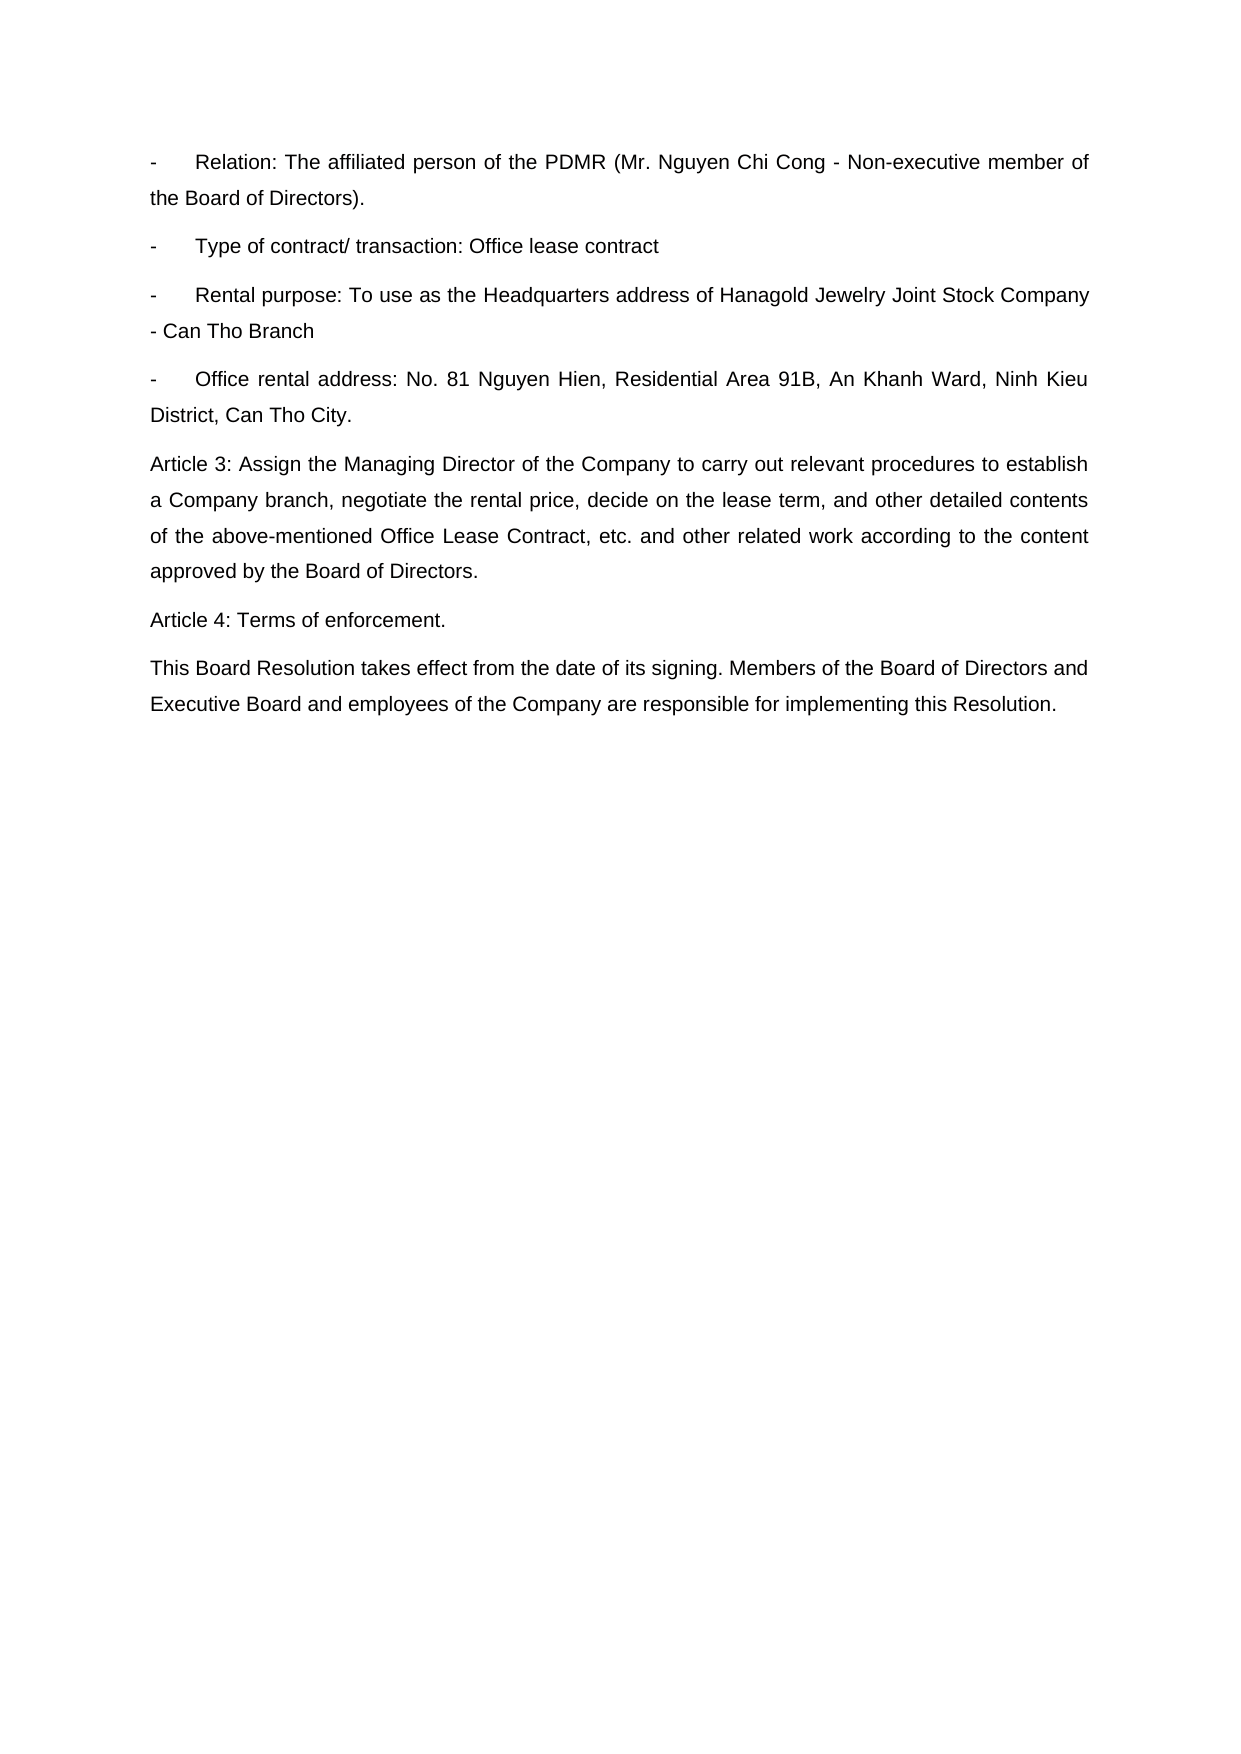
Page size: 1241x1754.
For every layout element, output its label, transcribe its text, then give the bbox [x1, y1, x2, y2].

list Relation: The affiliated person of the PDMR (Mr. Nguyen Chi Cong - Non-executive member of the Board of Directors). [150, 150, 1090, 210]
list Office rental address: No. 81 Nguyen Hien, Residential Area 91B, An Khanh Ward, Ninh Kieu District, Can Tho City. [150, 367, 1090, 427]
text This Board Resolution takes effect from the date of its signing. Members of the Board of Directors and Executive Board and employees of the Company are responsible for implementing this Resolution. [150, 656, 1090, 716]
list Type of contract/ transaction: Office lease contract [150, 234, 1090, 258]
text Article 4: Terms of enforcement. [150, 608, 1090, 632]
text Article 3: Assign the Managing Director of the Company to carry out relevant procedures to establish a Company branch, negotiate the rental price, decide on the lease term, and other detailed contents of the above-mentioned Office Lease Contract, etc. and other related work according to the content approved by the Board of Directors. [150, 452, 1090, 583]
list Rental purpose: To use as the Headquarters address of Hanagold Jewelry Joint Stock Company - Can Tho Branch [150, 283, 1090, 343]
